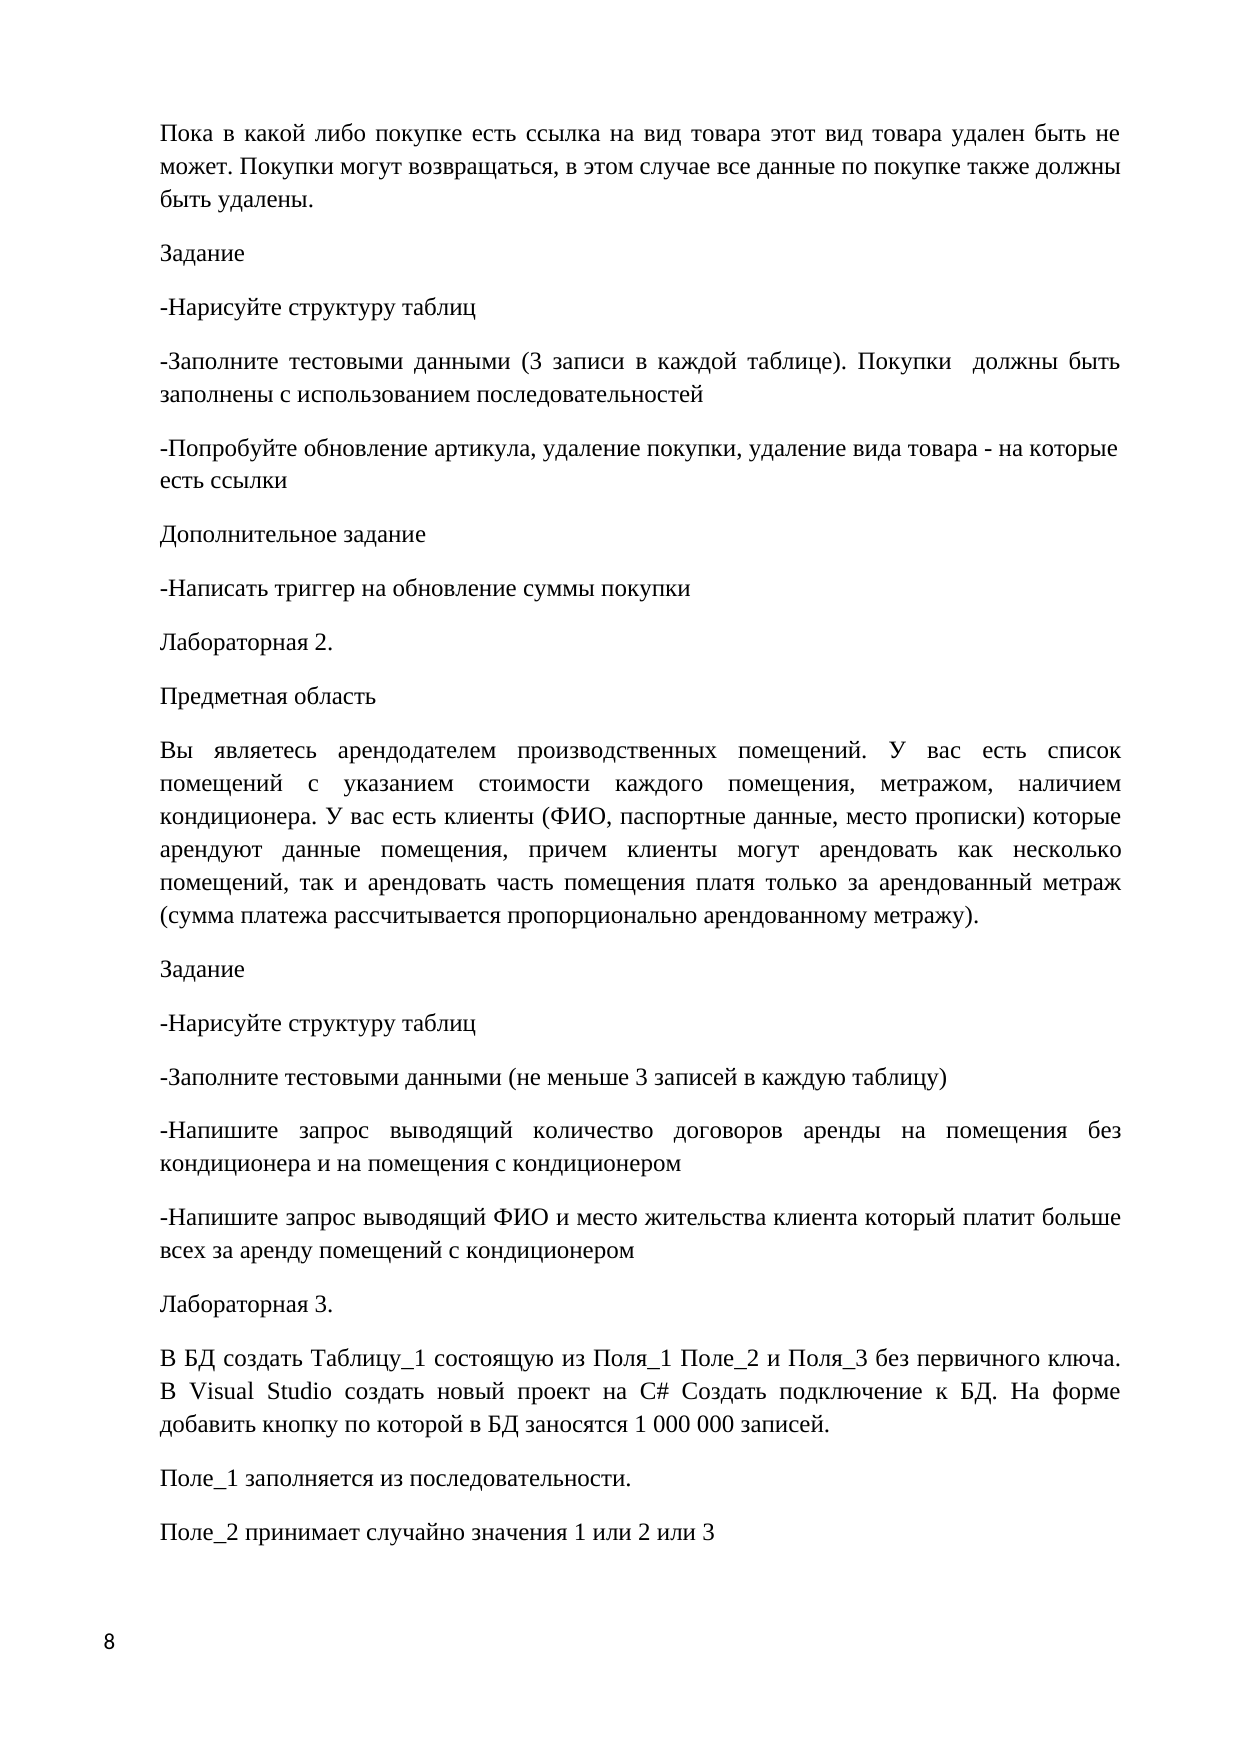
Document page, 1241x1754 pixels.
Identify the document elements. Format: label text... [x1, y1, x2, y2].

text Вы являетесь арендодателем производственных помещений. У вас есть список помещений с указанием стоимости каждого помещения, метражом, наличием кондиционера. У вас есть клиенты (ФИО, паспортные данные, место прописки) которые арендуют данные помещения, причем клиенты могут арендовать как несколько помещений, так и арендовать часть помещения платя только за арендованный метраж (сумма платежа рассчитывается пропорционально арендованному метражу). [159, 735, 1122, 929]
text Поле_1 заполняется из последовательности. [159, 1463, 1122, 1492]
text -Напишите запрос выводящий количество договоров аренды на помещения без кондиционера и на помещения с кондиционером [159, 1115, 1122, 1177]
text -Написать триггер на обновление суммы покупки [159, 573, 1122, 602]
text -Нарисуйте структуру таблиц [159, 1008, 1122, 1036]
text -Напишите запрос выводящий ФИО и место жительства клиента который платит больше всех за аренду помещений с кондиционером [159, 1202, 1122, 1264]
text Предметная область [159, 681, 1122, 710]
text Задание [159, 954, 1122, 983]
text Поле_2 принимает случайно значения 1 или 2 или 3 [159, 1517, 1122, 1546]
text -Попробуйте обновление артикула, удаление покупки, удаление вида товара - на которые есть ссылки [159, 433, 1122, 494]
text Лабораторная 3. [159, 1289, 1122, 1318]
text Лабораторная 2. [159, 627, 1122, 656]
text -Нарисуйте структуру таблиц [159, 292, 1122, 321]
text -Заполните тестовыми данными (не меньше 3 записей в каждую таблицу) [159, 1062, 1122, 1090]
text Дополнительное задание [159, 519, 1122, 548]
text -Заполните тестовыми данными (3 записи в каждой таблице). Покупки должны быть заполнены с использованием последовательностей [159, 346, 1122, 407]
text В БД создать Таблицу_1 состоящую из Поля_1 Поле_2 и Поля_3 без первичного ключа. В Visual Studio создать новый проект на С# Создать подключение к БД. На форме добавить кнопку по которой в БД заносятся 1 000 000 записей. [159, 1343, 1122, 1438]
text Задание [159, 238, 1122, 267]
